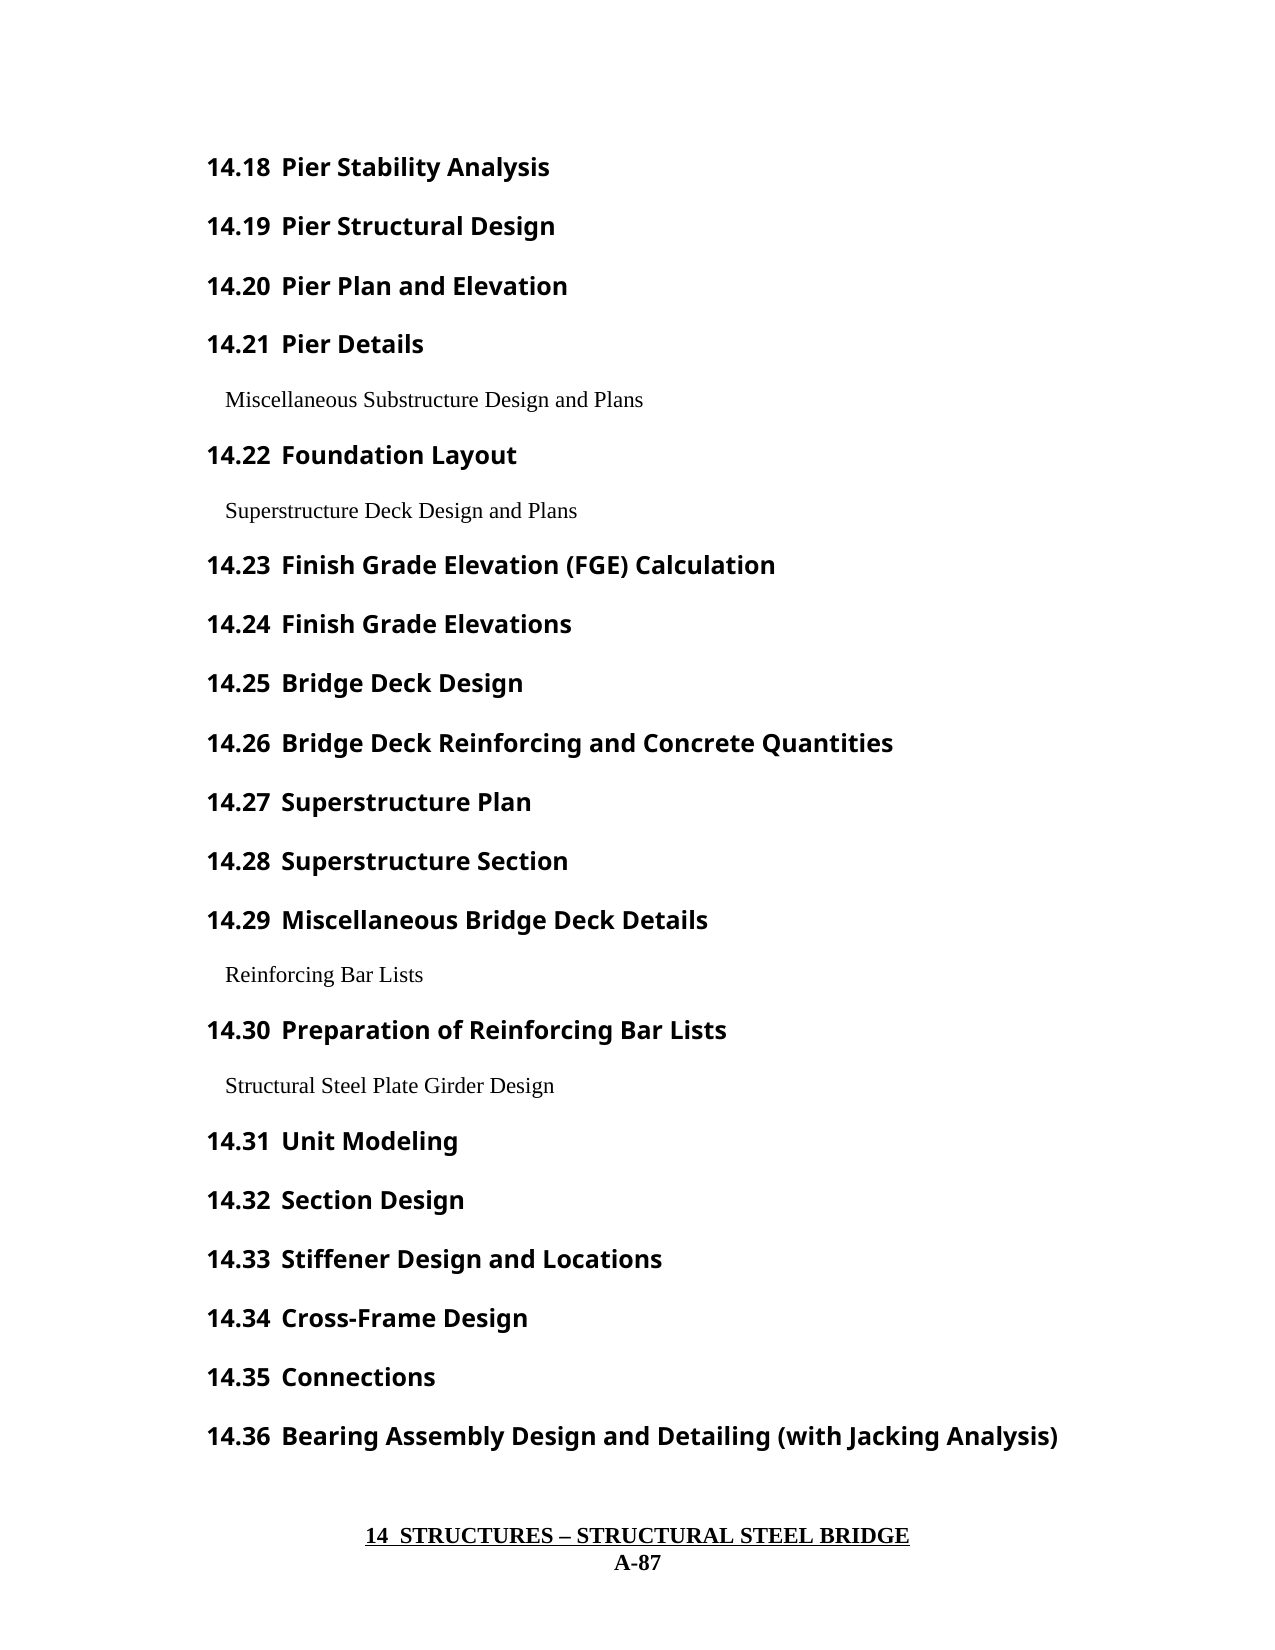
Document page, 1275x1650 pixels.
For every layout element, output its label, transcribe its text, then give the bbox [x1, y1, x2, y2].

subtitle Bridge Deck Reinforcing and Concrete Quantities [206, 725, 1125, 759]
subtitle Connections [206, 1359, 1125, 1393]
subtitle Cross-Frame Design [206, 1300, 1125, 1334]
subtitle Superstructure Plan [206, 784, 1125, 818]
subtitle Preparation of Reinforcing Bar Lists [206, 1013, 1125, 1047]
text Structural Steel Plate Girder Design [225, 1072, 1125, 1098]
subtitle Finish Grade Elevations [206, 607, 1125, 641]
subtitle Pier Plan and Elevation [206, 268, 1125, 302]
subtitle Foundation Layout [206, 438, 1125, 472]
text Miscellaneous Substructure Design and Plans [225, 386, 1125, 413]
text Superstructure Deck Design and Plans [225, 497, 1125, 523]
subtitle Miscellaneous Bridge Deck Details [206, 902, 1125, 936]
subtitle Section Design [206, 1182, 1125, 1216]
subtitle Unit Modeling [206, 1123, 1125, 1157]
subtitle Bearing Assembly Design and Detailing (with Jacking Analysis) [206, 1418, 1125, 1453]
text Reinforcing Bar Lists [225, 961, 1125, 988]
subtitle Pier Details [206, 327, 1125, 361]
subtitle Finish Grade Elevation (FGE) Calculation [206, 548, 1125, 582]
subtitle Pier Stability Analysis [206, 150, 1125, 184]
subtitle Superstructure Section [206, 843, 1125, 877]
subtitle Pier Structural Design [206, 209, 1125, 243]
subtitle Bridge Deck Design [206, 666, 1125, 700]
subtitle Stiffener Design and Locations [206, 1241, 1125, 1275]
